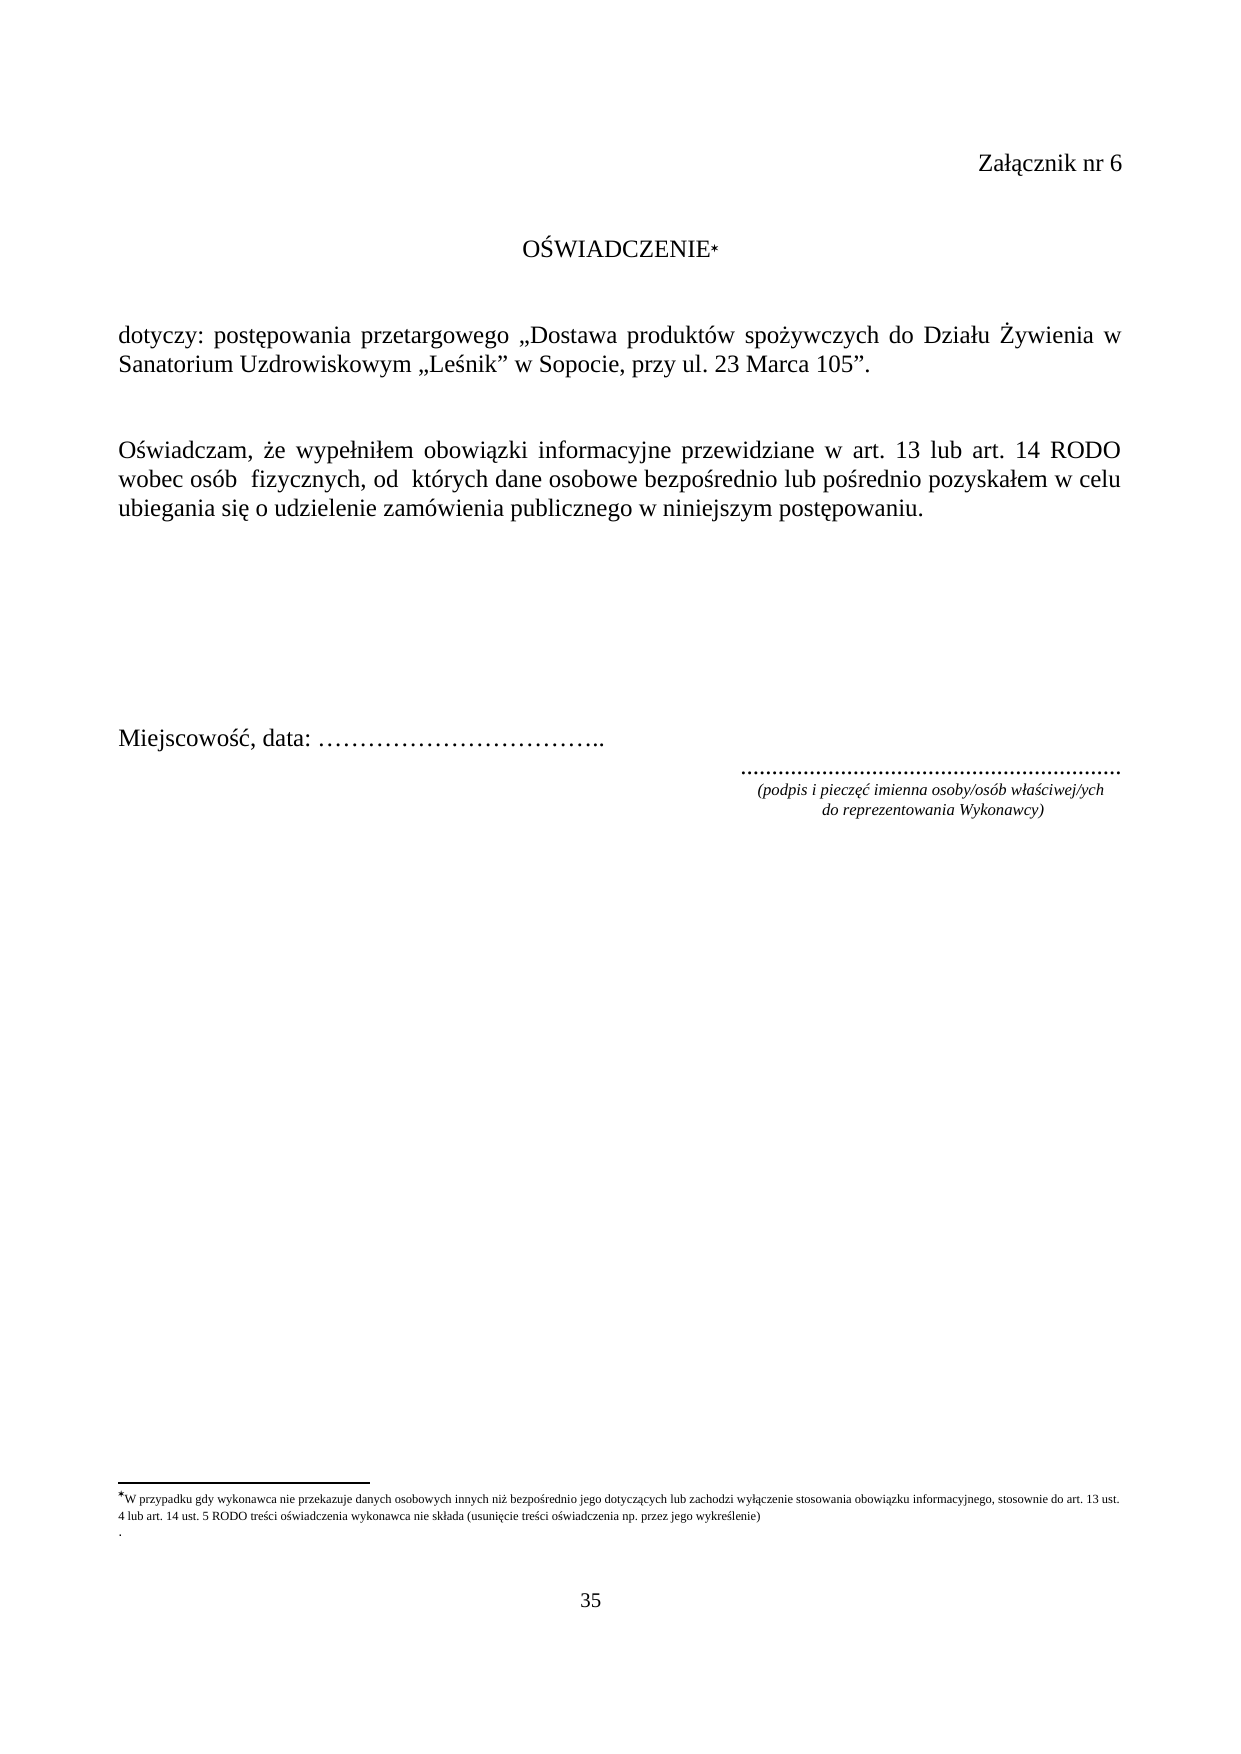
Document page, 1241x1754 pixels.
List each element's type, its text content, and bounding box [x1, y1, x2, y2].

text dotyczy: postępowania przetargowego „Dostawa produktów spożywczych do Działu Żywienia w Sanatorium Uzdrowiskowym „Leśnik” w Sopocie, przy ul. 23 Marca 105”. [118, 320, 1122, 378]
text do reprezentowania Wykonawcy) [739, 799, 1122, 818]
text ............................................................. (podpis i pieczęć imienna osoby/osób właściwej/ych [739, 751, 1122, 799]
text Załącznik nr 6 [118, 148, 1122, 176]
text Oświadczam, że wypełniłem obowiązki informacyjne przewidziane w art. 13 lub art. 14 RODO wobec osób fizycznych, od których dane osobowe bezpośrednio lub pośrednio pozyskałem w celu ubiegania się o udzielenie zamówienia publicznego w niniejszym postępowaniu. [118, 435, 1122, 521]
text OŚWIADCZENIE [118, 234, 1122, 263]
text Miejscowość, data: …………………………….. [118, 723, 1122, 751]
